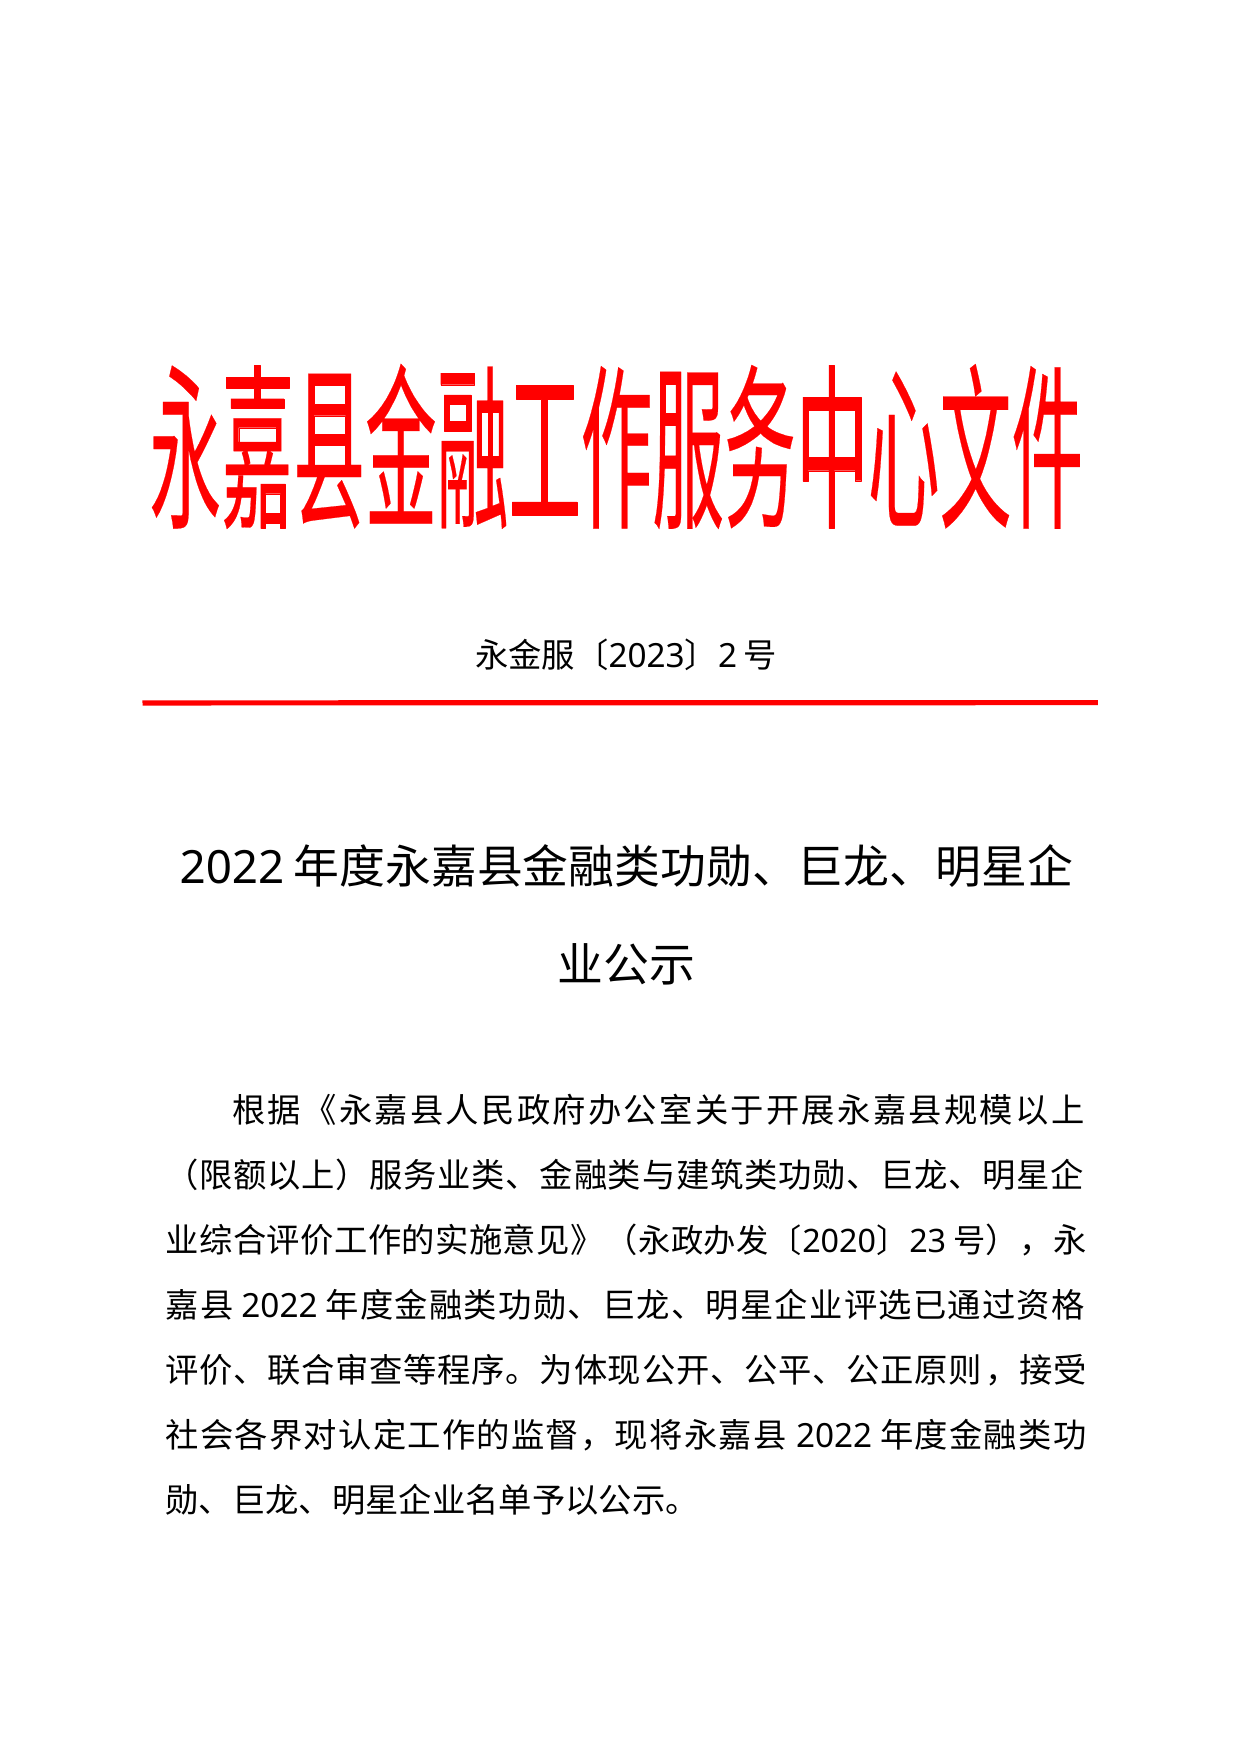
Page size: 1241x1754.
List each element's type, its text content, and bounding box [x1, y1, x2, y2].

text 根据《永嘉县人民政府办公室关于开展永嘉县规模以上（限额以上）服务业类、金融类与建筑类功勋、巨龙、明星企业综合评价工作的实施意见》（永政办发〔2020〕23号），永嘉县2022年度金融类功勋、巨龙、明星企业评选已通过资格评价、联合审查等程序。为体现公开、公平、公正原则，接受社会各界对认定工作的监督，现将永嘉县2022年度金融类功勋、巨龙、明星企业名单予以公示。 [165, 1075, 1087, 1530]
text 永金服〔2023〕2号 [165, 620, 1087, 685]
text 2022年度永嘉县金融类功勋、巨龙、明星企业公示 [165, 815, 1087, 1010]
